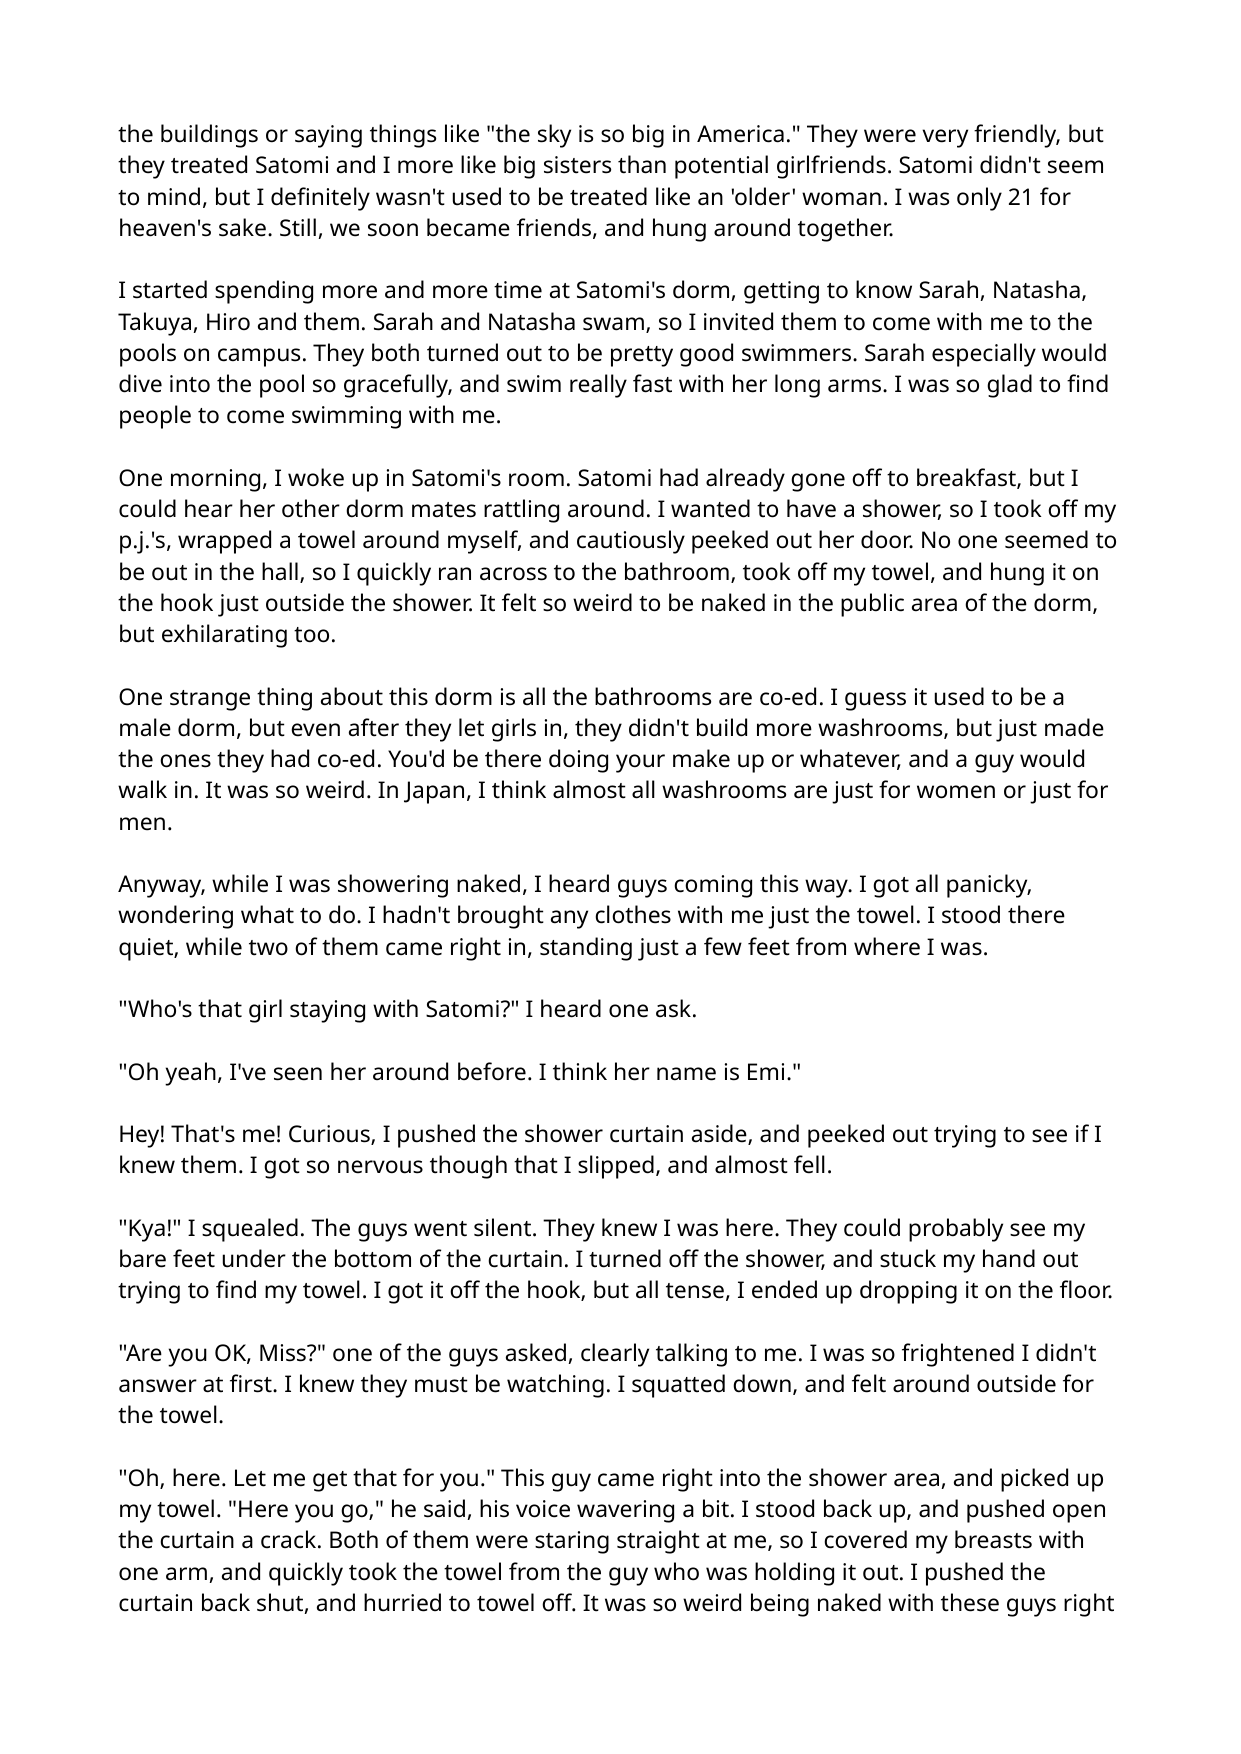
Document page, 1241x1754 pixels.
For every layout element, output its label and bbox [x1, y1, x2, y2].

text [118, 118, 1122, 1618]
